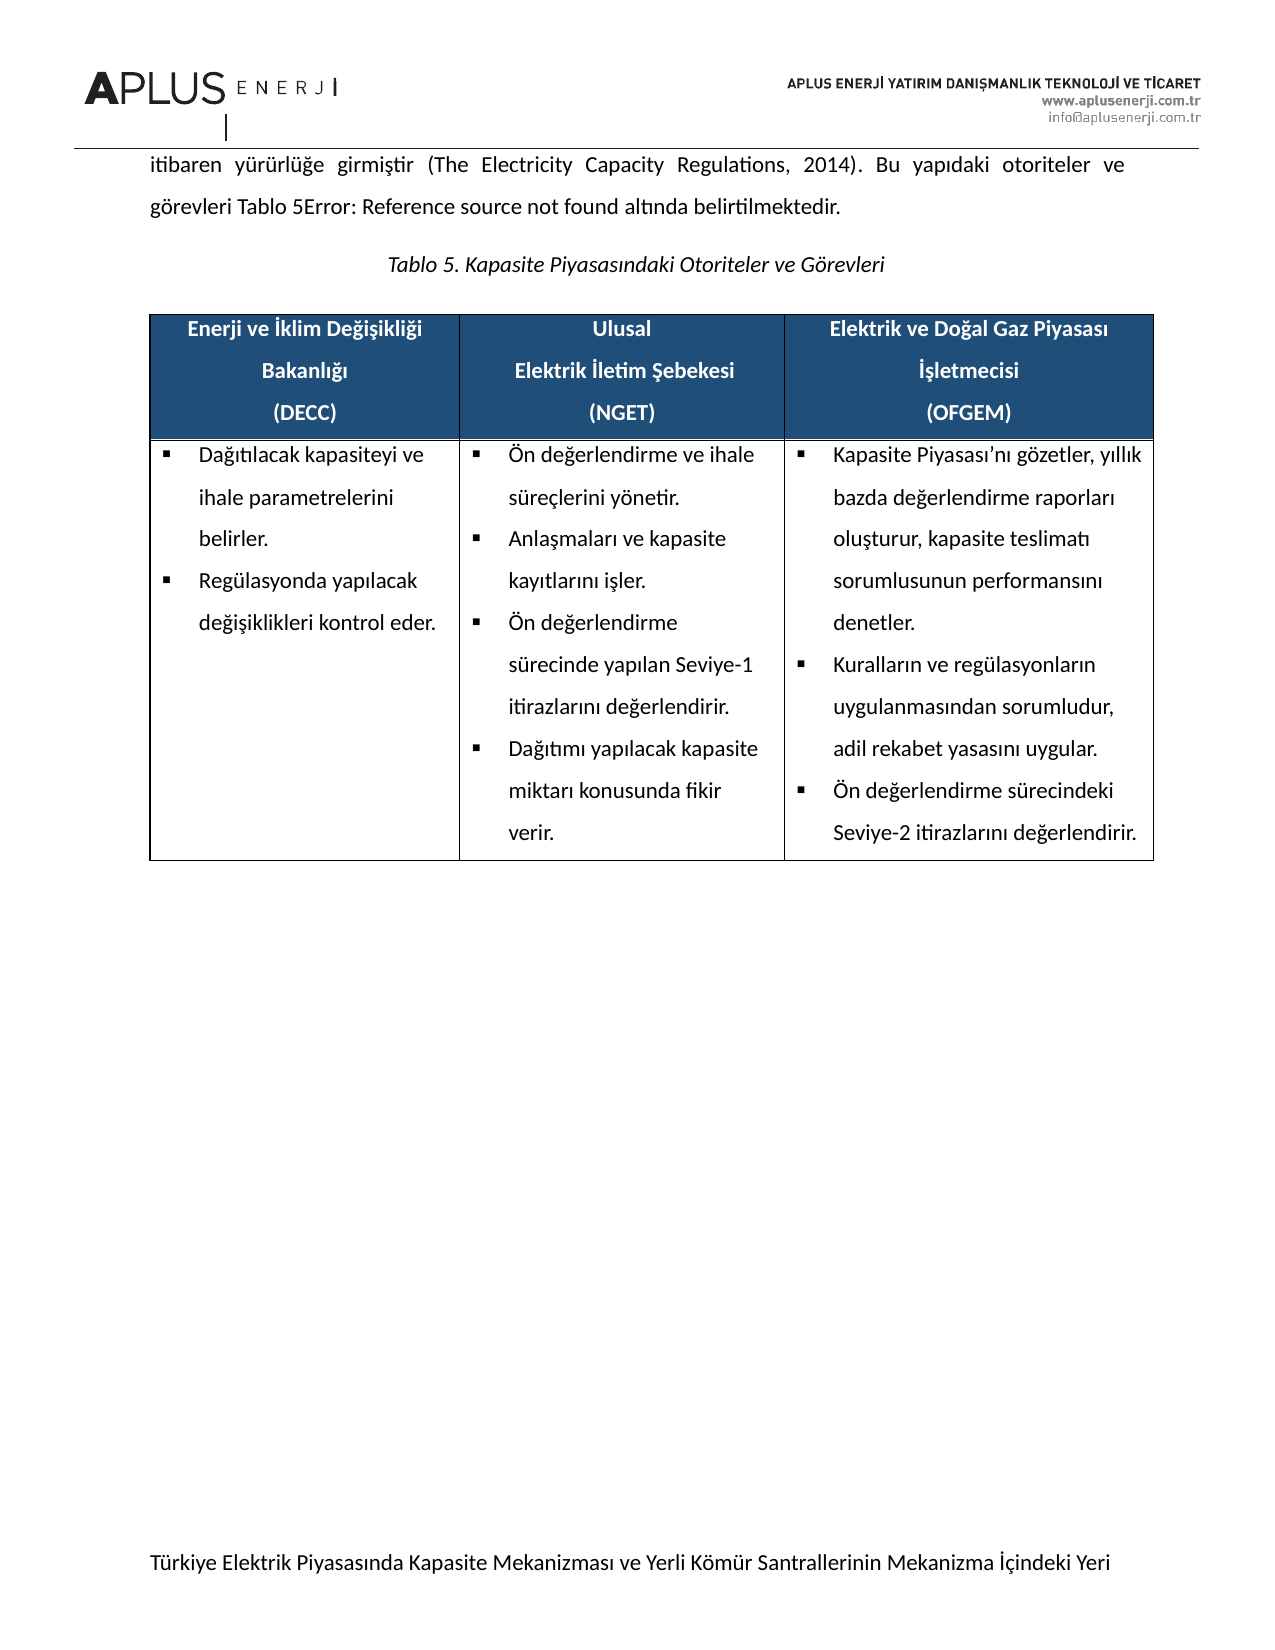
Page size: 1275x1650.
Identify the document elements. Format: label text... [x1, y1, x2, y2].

table_header Enerji ve İklim Değişikliği Bakanlığı (DECC) [151, 315, 459, 439]
table_header Ulusal Elektrik İletim Şebekesi (NGET) [460, 315, 784, 439]
text Tablo 5. Kapasite Piyasasındaki Otoriteler ve Görevleri [150, 251, 1125, 279]
table_cell Dağıtılacak kapasiteyi ve ihale parametrelerini belirler. Regülasyonda yapılacak değişiklikleri kontrol eder. [151, 441, 459, 859]
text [150, 150, 1125, 220]
table_cell Ön değerlendirme ve ihale süreçlerini yönetir. Anlaşmaları ve kapasite kayıtlarını işler. Ön değerlendirme sürecinde yapılan Seviye-1 itirazlarını değerlendirir. Dağıtımı yapılacak kapasite miktarı konusunda fikir verir. [460, 441, 784, 859]
picture [785, 73, 1203, 127]
table_header Elektrik ve Doğal Gaz Piyasası İşletmecisi (OFGEM) [785, 315, 1153, 439]
table_cell Kapasite Piyasası’nı gözetler, yıllık bazda değerlendirme raporları oluşturur, kapasite teslimatı sorumlusunun performansını denetler. Kuralların ve regülasyonların uygulanmasından sorumludur, adil rekabet yasasını uygular. Ön değerlendirme sürecindeki Seviye-2 itirazlarını değerlendirir. [785, 441, 1153, 859]
